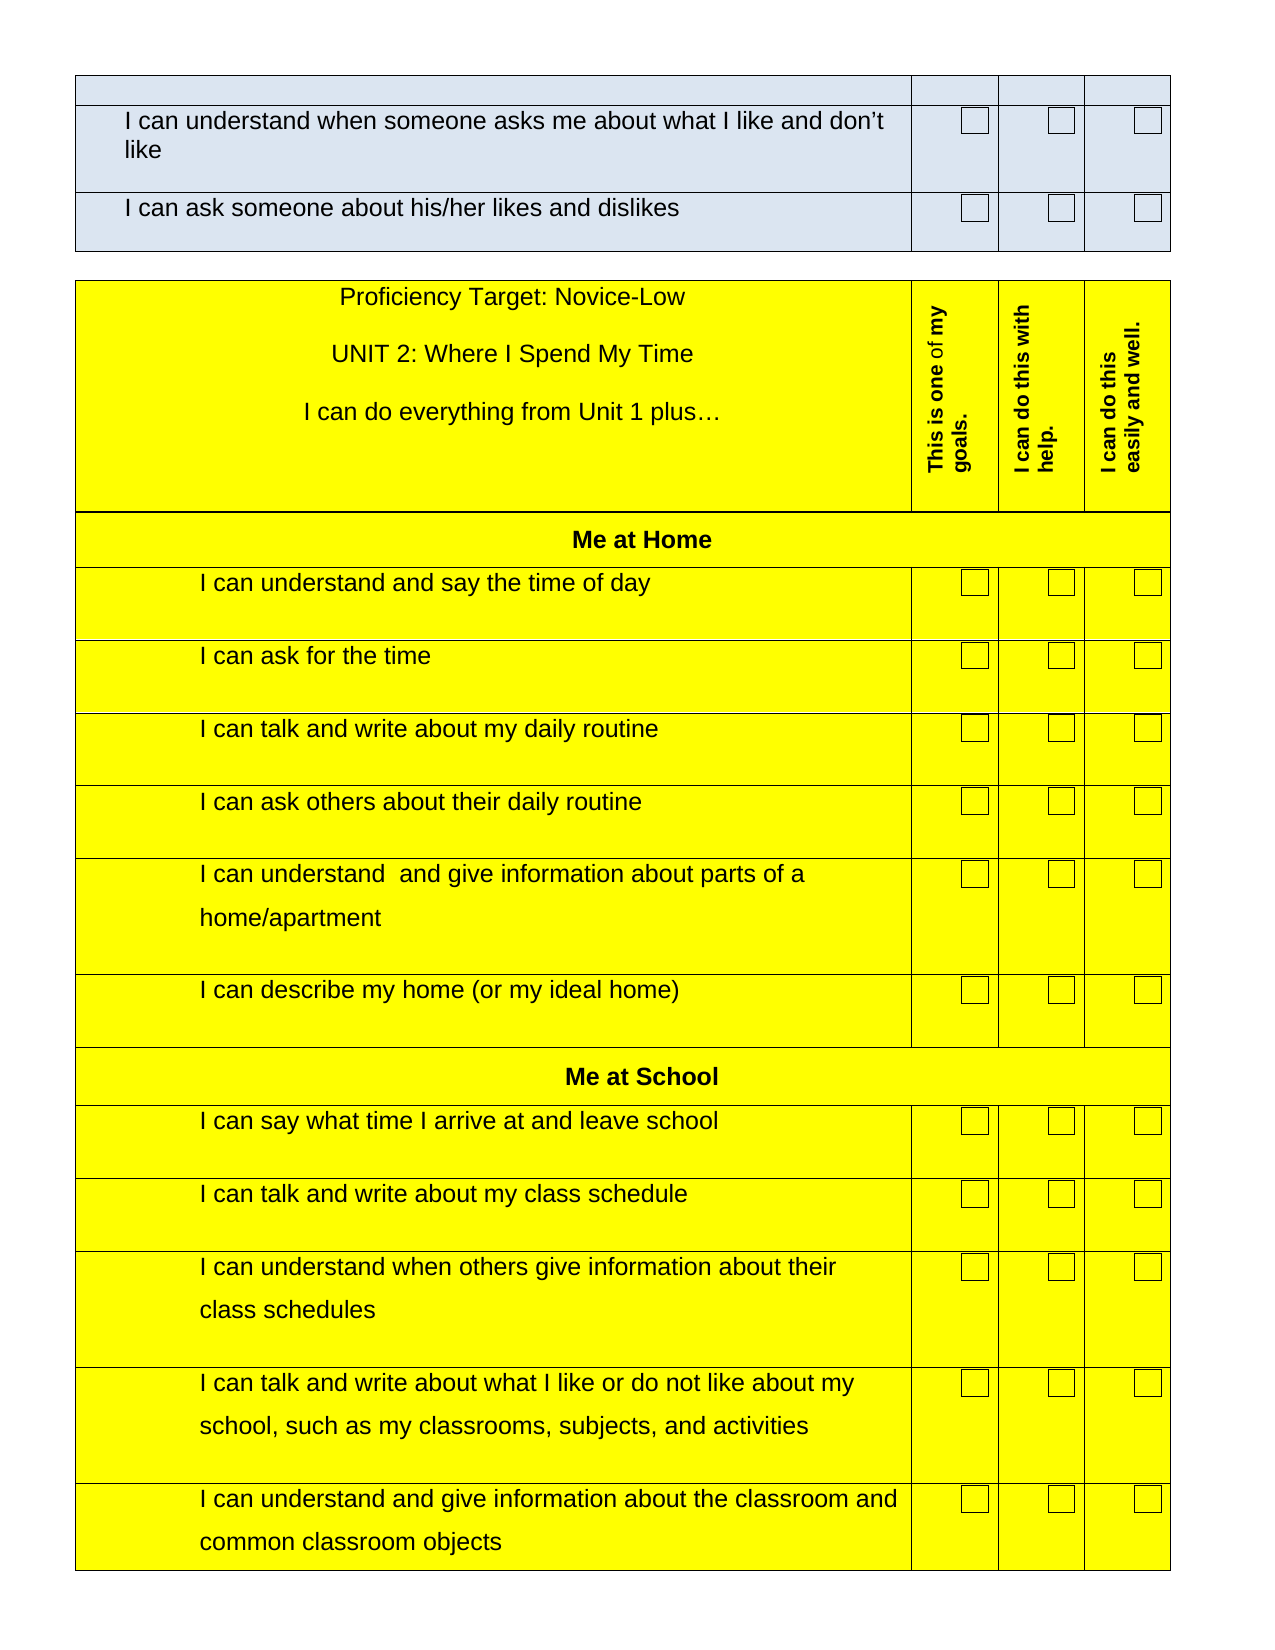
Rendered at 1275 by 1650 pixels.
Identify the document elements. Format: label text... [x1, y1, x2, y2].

table_cell [999, 1252, 1084, 1367]
table_cell [912, 786, 998, 858]
table_cell [912, 1106, 998, 1178]
table_cell I can ask for the time [76, 641, 911, 712]
table_cell [912, 714, 998, 785]
table_cell [999, 1106, 1084, 1178]
table_cell [999, 975, 1084, 1047]
table_cell [912, 568, 998, 639]
table_cell [1085, 714, 1170, 785]
table_cell I can understand and give information about parts of a home/apartment [76, 859, 911, 974]
table_cell [999, 1484, 1084, 1570]
table_cell [999, 193, 1084, 251]
table_cell [912, 859, 998, 974]
table_cell [1085, 975, 1170, 1047]
table_cell [1085, 106, 1170, 192]
table_cell [999, 786, 1084, 858]
table_cell [1085, 76, 1170, 105]
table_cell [76, 1484, 911, 1570]
table_cell [1085, 859, 1170, 974]
table_cell I can ask others about their daily routine [76, 786, 911, 858]
table_cell [912, 193, 998, 251]
table_cell [999, 76, 1084, 105]
table_cell [999, 714, 1084, 785]
table_cell I can understand when others give information about their class schedules [76, 1252, 911, 1367]
table_cell [912, 641, 998, 712]
table_cell I can understand and say the time of day [76, 568, 911, 639]
table_cell [1085, 786, 1170, 858]
table_cell [1085, 193, 1170, 251]
table_cell [912, 76, 998, 105]
table_cell I can understand when someone asks me about what I like and don’t like [76, 106, 911, 192]
table_cell Me at Home [76, 513, 1170, 567]
table_cell [999, 1179, 1084, 1251]
table_cell [999, 1368, 1084, 1483]
table_cell I can ask someone about his/her likes and dislikes [76, 193, 911, 251]
table_cell [912, 1252, 998, 1367]
table_header I can do this with help. [999, 281, 1084, 511]
table_cell Me at School [76, 1048, 1170, 1105]
table_cell [999, 106, 1084, 192]
table_cell [1085, 568, 1170, 639]
table_cell [912, 1484, 998, 1570]
table_cell I can talk and write about my class schedule [76, 1179, 911, 1251]
table_header Proficiency Target: Novice-Low UNIT 2: Where I Spend My Time I can do everything from Unit 1 plus… [76, 281, 911, 511]
table_cell [912, 1179, 998, 1251]
table_cell [999, 641, 1084, 712]
table_cell [1085, 1252, 1170, 1367]
table_cell [1085, 1484, 1170, 1570]
table_cell [1085, 1179, 1170, 1251]
table_cell I can describe my home (or my ideal home) [76, 975, 911, 1047]
table_cell [1085, 641, 1170, 712]
table_cell [999, 568, 1084, 639]
table_cell [912, 106, 998, 192]
table_cell [912, 1368, 998, 1483]
table_cell [1085, 1368, 1170, 1483]
table_cell I can say what time I arrive at and leave school [76, 1106, 911, 1178]
table_cell [999, 859, 1084, 974]
table_cell I can talk and write about my daily routine [76, 714, 911, 785]
table_cell [912, 975, 998, 1047]
table_header I can do this easily and well. [1085, 281, 1170, 511]
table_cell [76, 76, 911, 105]
table_header This is one of my goals. [912, 281, 998, 511]
table_cell [1085, 1106, 1170, 1178]
table_cell I can talk and write about what I like or do not like about my school, such as my classrooms, subjects, and activities [76, 1368, 911, 1483]
